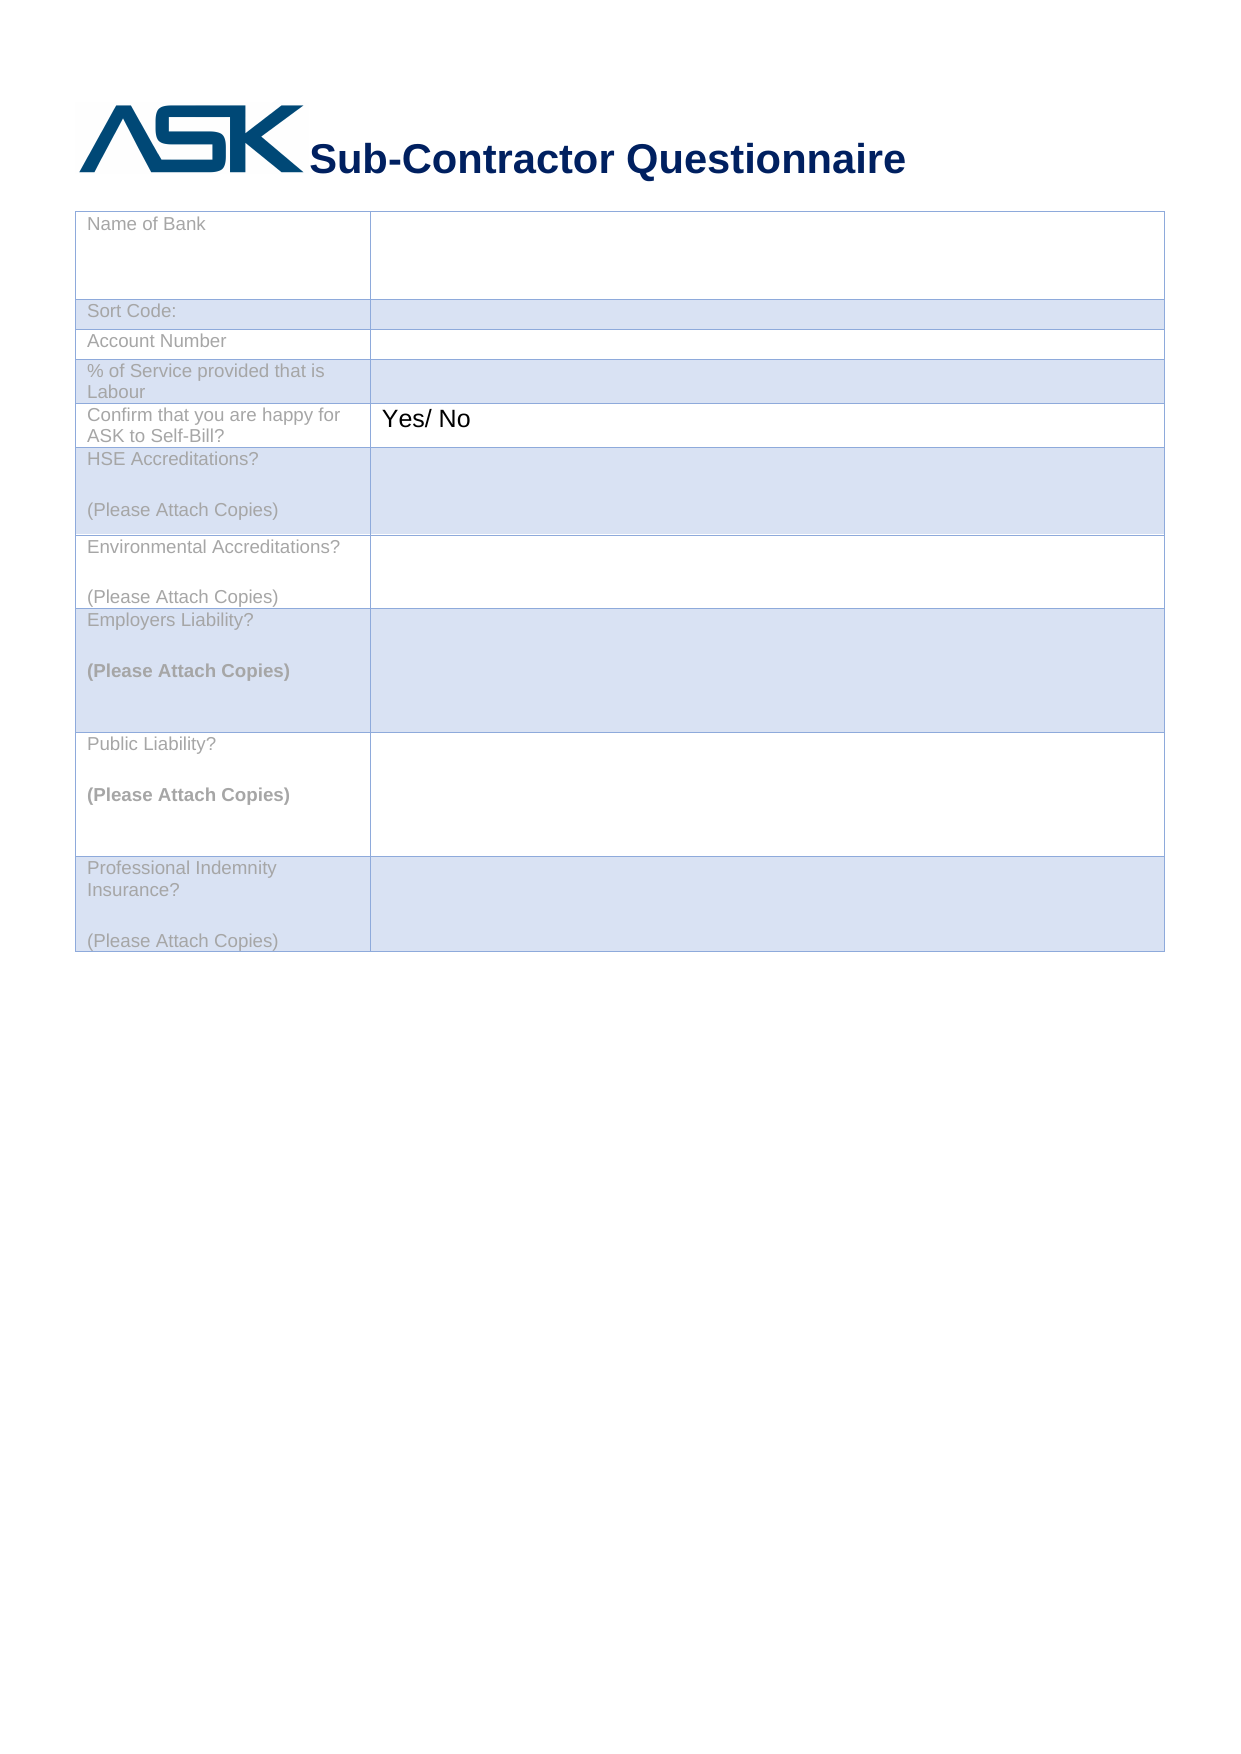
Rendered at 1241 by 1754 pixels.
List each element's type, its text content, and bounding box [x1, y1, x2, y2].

table_cell [371, 330, 1164, 358]
table_cell [371, 609, 1164, 732]
table_cell Sort Code: [76, 300, 370, 329]
table_cell Name of Bank [76, 212, 370, 299]
table_cell [371, 360, 1164, 403]
table_cell [371, 536, 1164, 608]
table_cell Public Liability? (Please Attach Copies) [76, 733, 370, 856]
table_cell Environmental Accreditations? (Please Attach Copies) [76, 536, 370, 608]
table_cell [371, 448, 1164, 534]
table_cell [371, 733, 1164, 856]
table_cell % of Service provided that is Labour [76, 360, 370, 403]
table_cell [371, 300, 1164, 329]
table_cell Employers Liability? (Please Attach Copies) [76, 609, 370, 732]
table_cell Professional Indemnity Insurance? (Please Attach Copies) [76, 857, 370, 951]
table_cell HSE Accreditations? (Please Attach Copies) [76, 448, 370, 534]
table_cell [371, 857, 1164, 951]
table_cell Confirm that you are happy for ASK to Self-Bill? [76, 404, 370, 447]
picture [75, 102, 309, 174]
table_cell Account Number [76, 330, 370, 358]
table_cell [371, 212, 1164, 299]
table_cell Yes/ No [371, 404, 1164, 447]
